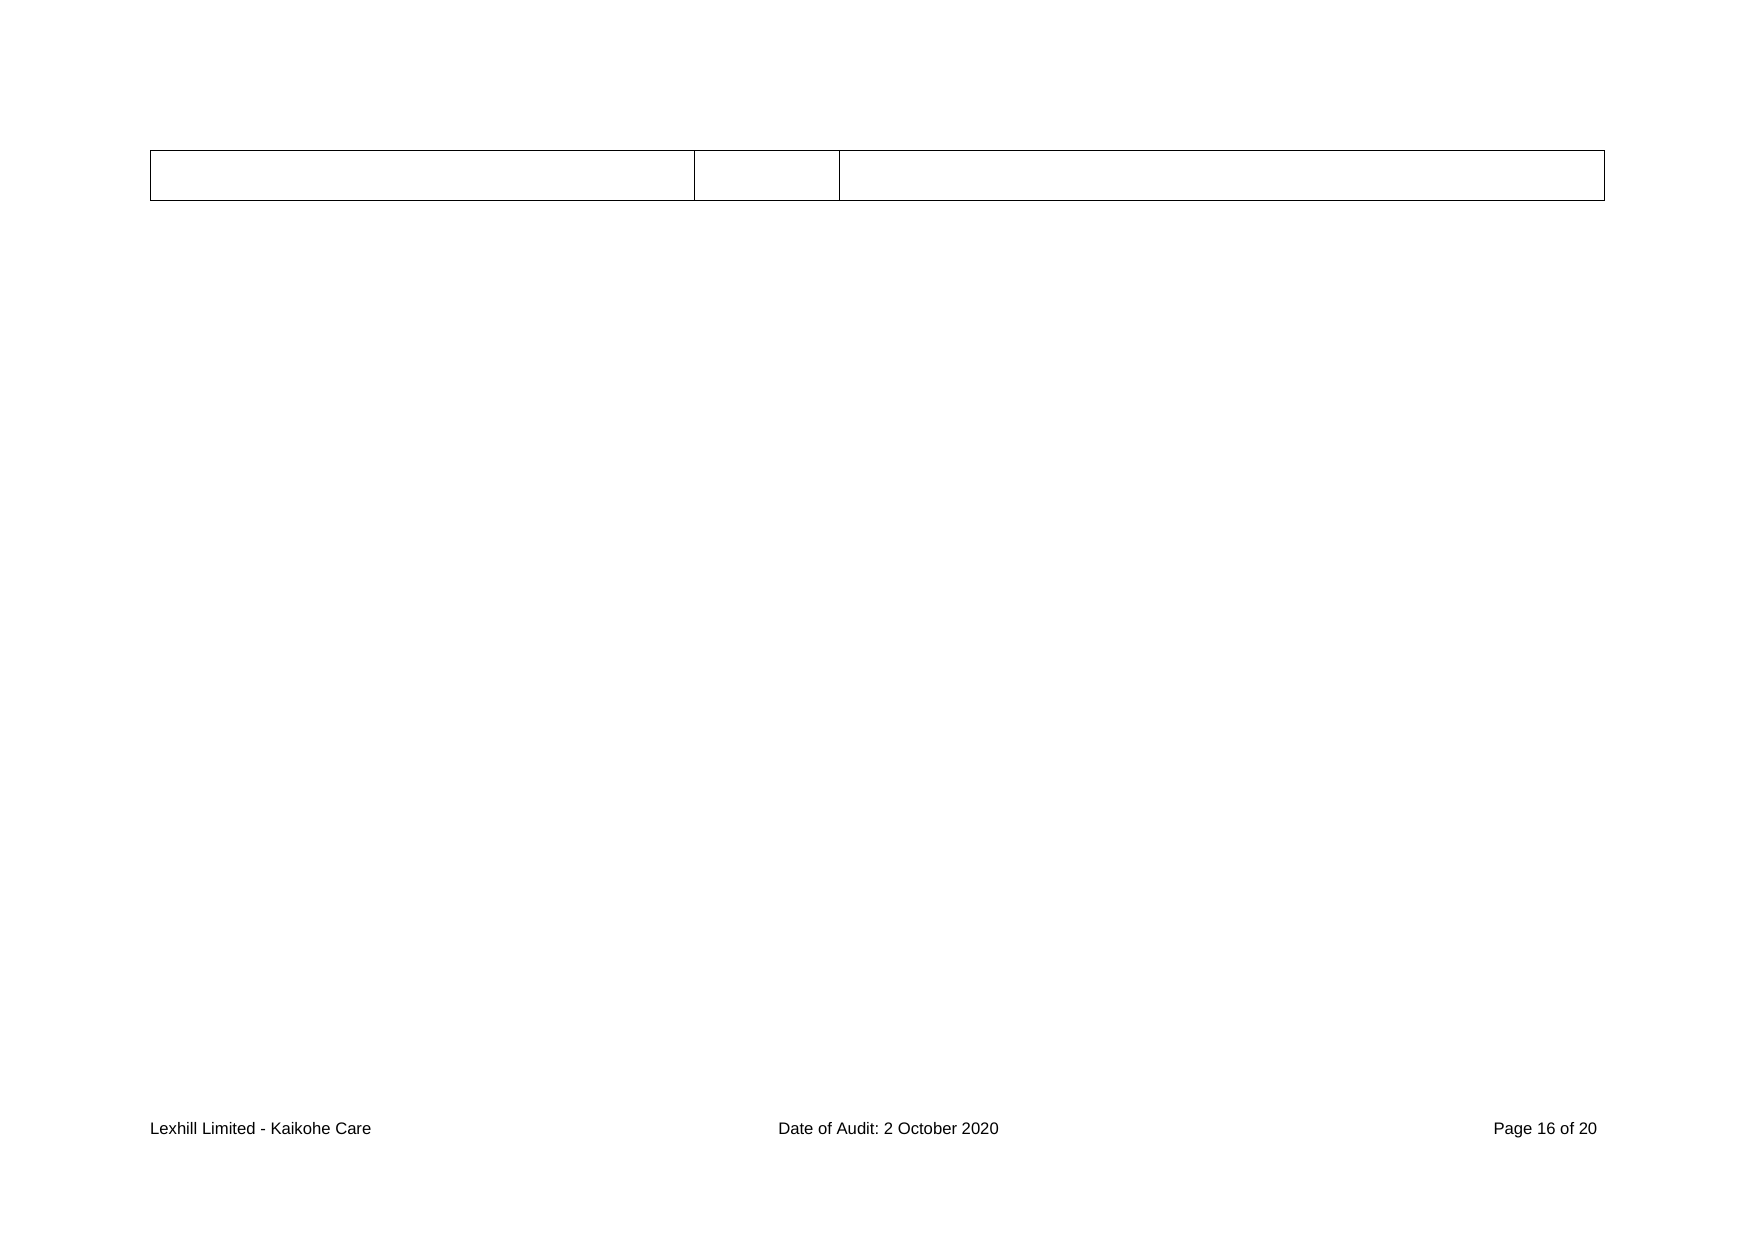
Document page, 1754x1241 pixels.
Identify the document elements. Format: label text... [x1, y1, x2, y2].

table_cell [840, 151, 1604, 200]
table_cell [151, 151, 694, 200]
table_cell FA [695, 151, 839, 200]
